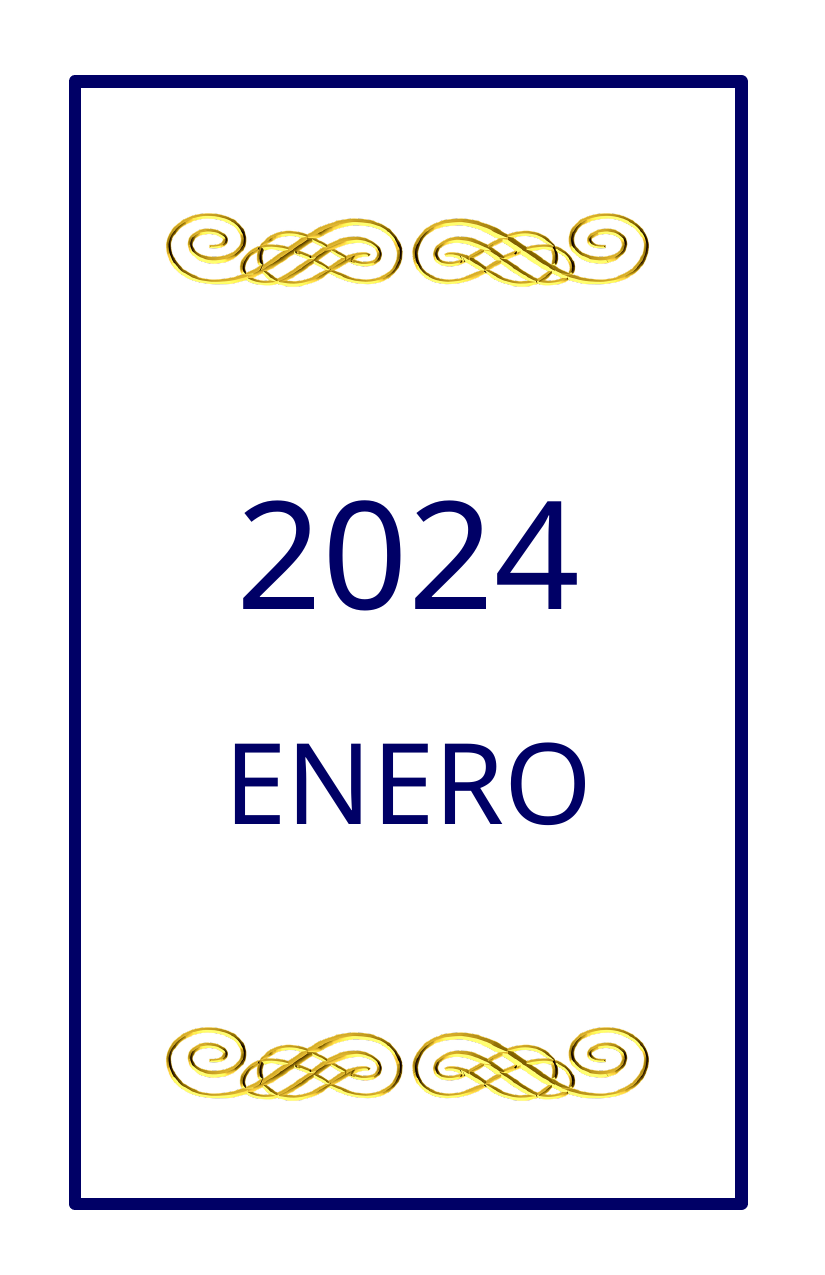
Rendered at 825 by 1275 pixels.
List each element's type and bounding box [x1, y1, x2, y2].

picture [155, 937, 661, 1190]
picture [155, 122, 661, 376]
